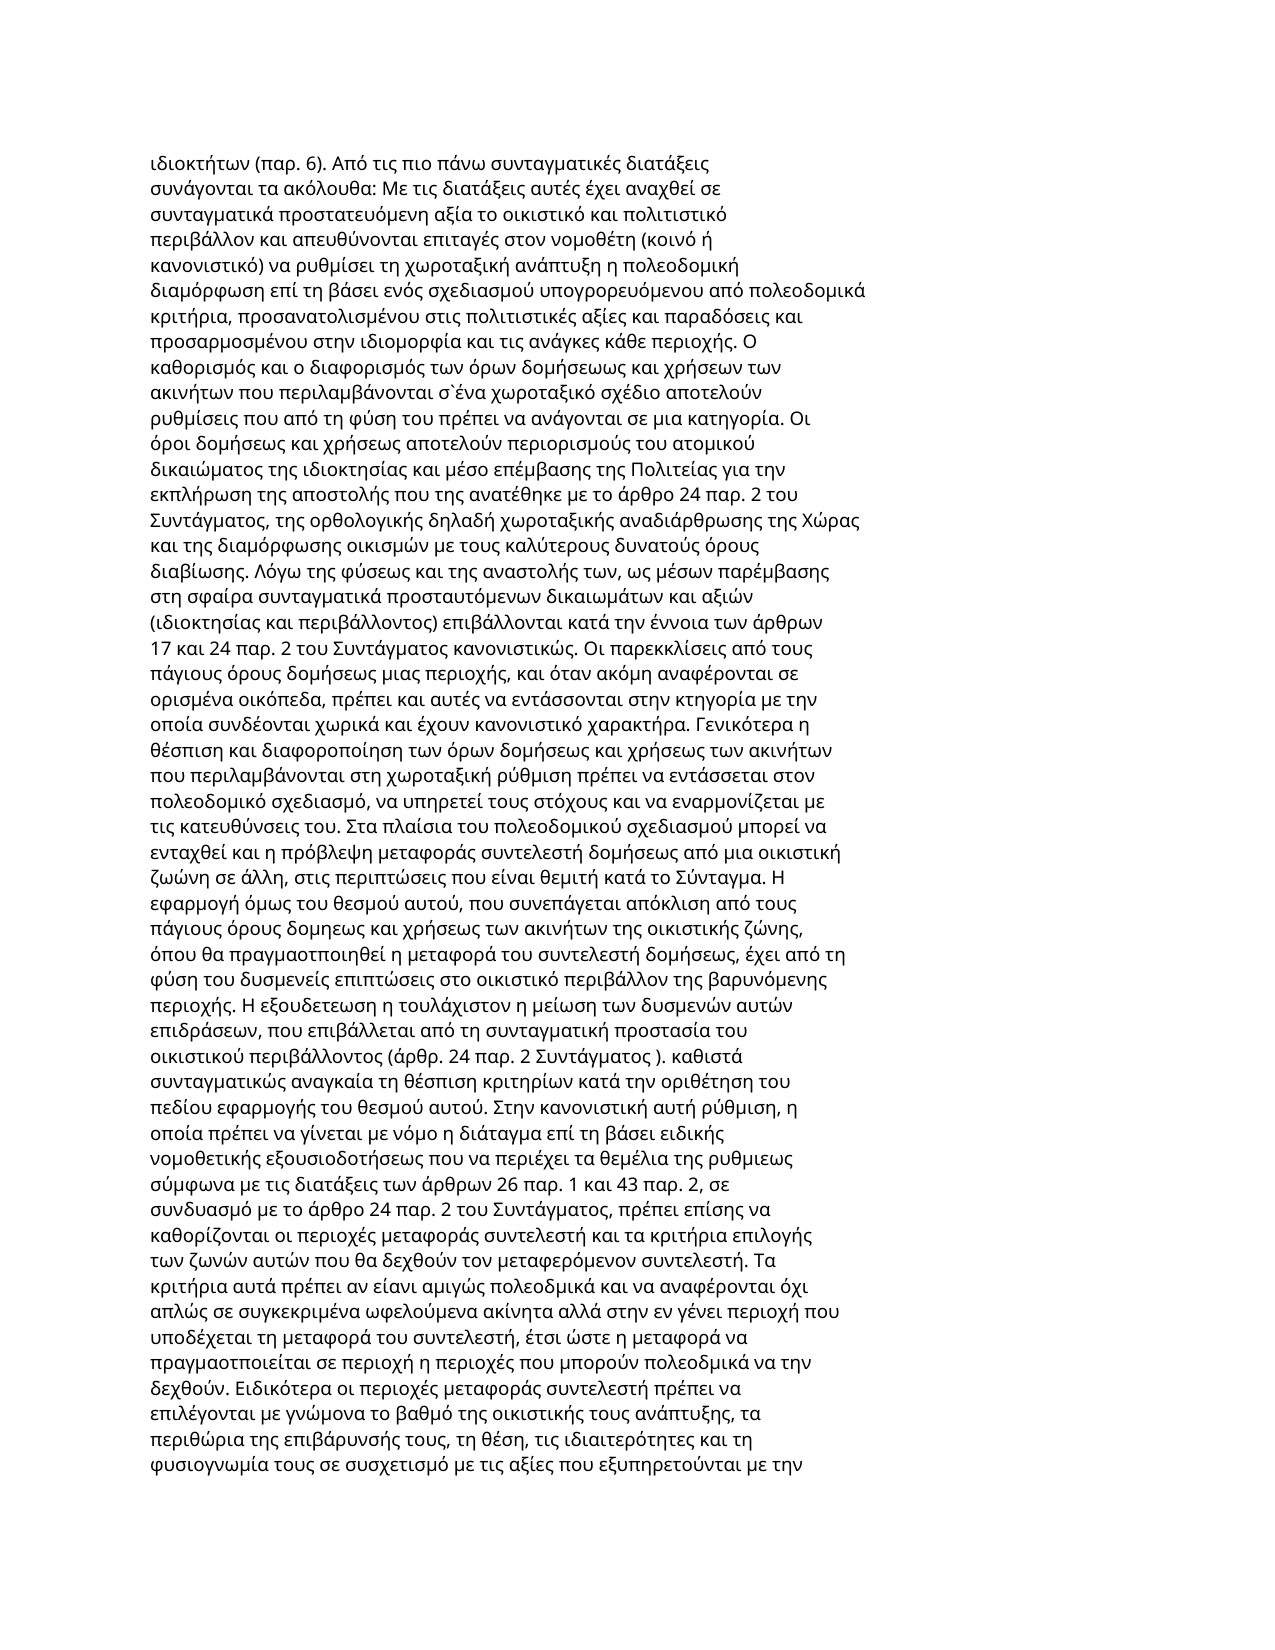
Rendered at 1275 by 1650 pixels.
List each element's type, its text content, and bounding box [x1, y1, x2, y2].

text στη σφαίρα συνταγματικά προσταυτόμενων δικαιωμάτων και αξιών [150, 584, 1125, 609]
text φυσιογνωμία τους σε συσχετισμό με τις αξίες που εξυπηρετούνται με την [150, 1452, 1125, 1477]
text θέσπιση και διαφοροποίηση των όρων δομήσεως και χρήσεως των ακινήτων [150, 737, 1125, 762]
text κριτήρια, προσανατολισμένου στις πολιτιστικές αξίες και παραδόσεις και [150, 303, 1125, 329]
text διαμόρφωση επί τη βάσει ενός σχεδιασμού υπογρορευόμενου από πολεοδομικά [150, 278, 1125, 303]
text που περιλαμβάνονται στη χωροταξική ρύθμιση πρέπει να εντάσσεται στον [150, 762, 1125, 788]
text φύση του δυσμενείς επιπτώσεις στο οικιστικό περιβάλλον της βαρυνόμενης [150, 967, 1125, 992]
text δεχθούν. Ειδικότερα οι περιοχές μεταφοράς συντελεστή πρέπει να [150, 1375, 1125, 1401]
text υποδέχεται τη μεταφορά του συντελεστή, έτσι ώστε η μεταφορά να [150, 1324, 1125, 1349]
text πεδίου εφαρμογής του θεσμού αυτού. Στην κανονιστική αυτή ρύθμιση, η [150, 1094, 1125, 1120]
text εκπλήρωση της αποστολής που της ανατέθηκε με το άρθρο 24 παρ. 2 του [150, 482, 1125, 507]
text εφαρμογή όμως του θεσμού αυτού, που συνεπάγεται απόκλιση από τους [150, 890, 1125, 916]
text καθορισμός και ο διαφορισμός των όρων δομήσεωως και χρήσεων των [150, 354, 1125, 380]
text ακινήτων που περιλαμβάνονται σ`ένα χωροταξικό σχέδιο αποτελούν [150, 380, 1125, 405]
text ορισμένα οικόπεδα, πρέπει και αυτές να εντάσσονται στην κτηγορία με την [150, 686, 1125, 711]
text (ιδιοκτησίας και περιβάλλοντος) επιβάλλονται κατά την έννοια των άρθρων [150, 609, 1125, 635]
text πραγμαοτποιείται σε περιοχή η περιοχές που μπορούν πολεοδμικά να την [150, 1349, 1125, 1375]
text συνάγονται τα ακόλουθα: Με τις διατάξεις αυτές έχει αναχθεί σε [150, 176, 1125, 201]
text τις κατευθύνσεις του. Στα πλαίσια του πολεοδομικού σχεδιασμού μπορεί να [150, 813, 1125, 839]
text και της διαμόρφωσης οικισμών με τους καλύτερους δυνατούς όρους [150, 533, 1125, 558]
text συνταγματικά προστατευόμενη αξία το οικιστικό και πολιτιστικό [150, 201, 1125, 227]
text 17 και 24 παρ. 2 του Συντάγματος κανονιστικώς. Οι παρεκκλίσεις από τους [150, 635, 1125, 660]
text Συντάγματος, της ορθολογικής δηλαδή χωροταξικής αναδιάρθρωσης της Χώρας [150, 507, 1125, 533]
text οποία συνδέονται χωρικά και έχουν κανονιστικό χαρακτήρα. Γενικότερα η [150, 711, 1125, 737]
text κανονιστικό) να ρυθμίσει τη χωροταξική ανάπτυξη η πολεοδομική [150, 252, 1125, 278]
text διαβίωσης. Λόγω της φύσεως και της αναστολής των, ως μέσων παρέμβασης [150, 558, 1125, 584]
text πάγιους όρους δομήσεως μιας περιοχής, και όταν ακόμη αναφέρονται σε [150, 660, 1125, 686]
text καθορίζονται οι περιοχές μεταφοράς συντελεστή και τα κριτήρια επιλογής [150, 1222, 1125, 1247]
text δικαιώματος της ιδιοκτησίας και μέσο επέμβασης της Πολιτείας για την [150, 456, 1125, 482]
text οικιστικού περιβάλλοντος (άρθρ. 24 παρ. 2 Συντάγματος ). καθιστά [150, 1043, 1125, 1069]
text κριτήρια αυτά πρέπει αν είανι αμιγώς πολεοδμικά και να αναφέρονται όχι [150, 1273, 1125, 1298]
text περιθώρια της επιβάρυνσής τους, τη θέση, τις ιδιαιτερότητες και τη [150, 1426, 1125, 1452]
text ζωώνη σε άλλη, στις περιπτώσεις που είναι θεμιτή κατά το Σύνταγμα. Η [150, 864, 1125, 890]
text περιοχής. Η εξουδετεωση η τουλάχιστον η μείωση των δυσμενών αυτών [150, 992, 1125, 1018]
text ενταχθεί και η πρόβλεψη μεταφοράς συντελεστή δομήσεως από μια οικιστική [150, 839, 1125, 864]
text σύμφωνα με τις διατάξεις των άρθρων 26 παρ. 1 και 43 παρ. 2, σε [150, 1171, 1125, 1196]
text επιδράσεων, που επιβάλλεται από τη συνταγματική προστασία του [150, 1018, 1125, 1043]
text πολεοδομικό σχεδιασμό, να υπηρετεί τους στόχους και να εναρμονίζεται με [150, 788, 1125, 813]
text απλώς σε συγκεκριμένα ωφελούμενα ακίνητα αλλά στην εν γένει περιοχή που [150, 1298, 1125, 1324]
text προσαρμοσμένου στην ιδιομορφία και τις ανάγκες κάθε περιοχής. Ο [150, 329, 1125, 354]
text συνδυασμό με το άρθρο 24 παρ. 2 του Συντάγματος, πρέπει επίσης να [150, 1196, 1125, 1222]
text νομοθετικής εξουσιοδοτήσεως που να περιέχει τα θεμέλια της ρυθμιεως [150, 1145, 1125, 1171]
text όπου θα πραγμαοτποιηθεί η μεταφορά του συντελεστή δομήσεως, έχει από τη [150, 941, 1125, 967]
text συνταγματικώς αναγκαία τη θέσπιση κριτηρίων κατά την οριθέτηση του [150, 1069, 1125, 1094]
text περιβάλλον και απευθύνονται επιταγές στον νομοθέτη (κοινό ή [150, 227, 1125, 252]
text ρυθμίσεις που από τη φύση του πρέπει να ανάγονται σε μια κατηγορία. Οι [150, 405, 1125, 431]
text όροι δομήσεως και χρήσεως αποτελούν περιορισμούς του ατομικού [150, 431, 1125, 456]
text οποία πρέπει να γίνεται με νόμο η διάταγμα επί τη βάσει ειδικής [150, 1120, 1125, 1145]
text των ζωνών αυτών που θα δεχθούν τον μεταφερόμενον συντελεστή. Τα [150, 1247, 1125, 1273]
text πάγιους όρους δομηεως και χρήσεως των ακινήτων της οικιστικής ζώνης, [150, 916, 1125, 941]
text επιλέγονται με γνώμονα το βαθμό της οικιστικής τους ανάπτυξης, τα [150, 1401, 1125, 1426]
text ιδιοκτήτων (παρ. 6). Από τις πιο πάνω συνταγματικές διατάξεις [150, 150, 1125, 176]
